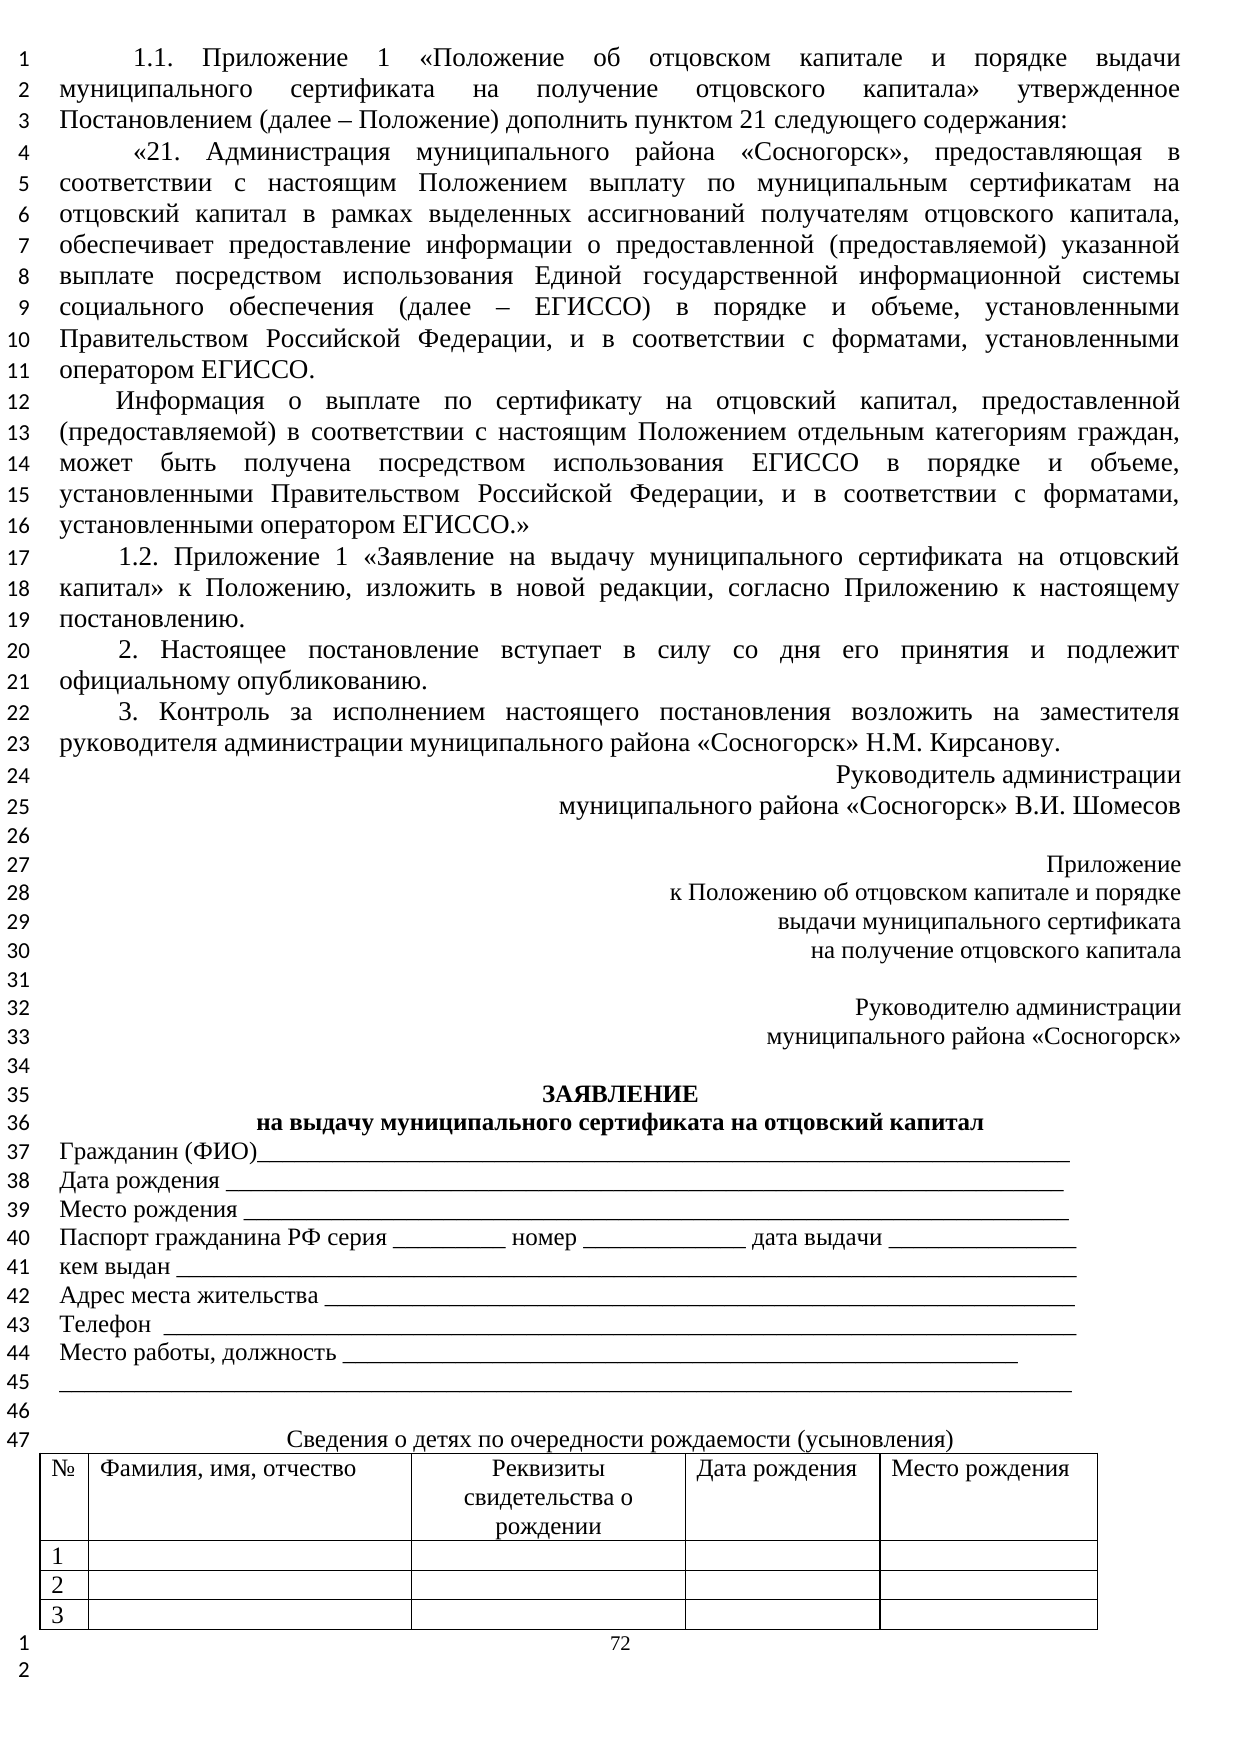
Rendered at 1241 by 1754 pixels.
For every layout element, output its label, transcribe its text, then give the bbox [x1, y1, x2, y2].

text Паспорт гражданина РФ серия _________ номер _____________ дата выдачи _______________ [59, 1222, 1181, 1251]
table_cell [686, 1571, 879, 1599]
text Место рождения __________________________________________________________________ [59, 1194, 1181, 1222]
text 1.1. Приложение 1 «Положение об отцовском капитале и порядке выдачи муниципального сертификата на получение отцовского капитала» утвержденное Постановлением (далее – Положение) дополнить пунктом 21 следующего содержания: [59, 41, 1181, 135]
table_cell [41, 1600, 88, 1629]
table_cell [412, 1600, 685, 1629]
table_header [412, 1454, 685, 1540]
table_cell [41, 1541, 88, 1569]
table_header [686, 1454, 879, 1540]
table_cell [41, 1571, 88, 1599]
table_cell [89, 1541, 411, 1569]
text Дата рождения ___________________________________________________________________ [59, 1165, 1181, 1194]
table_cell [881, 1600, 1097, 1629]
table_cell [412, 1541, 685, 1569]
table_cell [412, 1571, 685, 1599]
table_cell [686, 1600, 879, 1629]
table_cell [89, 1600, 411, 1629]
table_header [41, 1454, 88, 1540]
text Руководителю администрации [59, 992, 1181, 1021]
text на получение отцовского капитала [59, 935, 1181, 964]
text Информация о выплате по сертификату на отцовский капитал, предоставленной (предоставляемой) в соответствии с настоящим Положением отдельным категориям граждан, может быть получена посредством использования ЕГИССО в порядке и объеме, установленными Правительством Российской Федерации, и в соответствии с форматами, установленными оператором ЕГИССО.» [59, 384, 1181, 540]
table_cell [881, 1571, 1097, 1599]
text Сведения о детях по очередности рождаемости (усыновления) [59, 1424, 1181, 1452]
text выдачи муниципального сертификата [59, 906, 1181, 935]
text Телефон _________________________________________________________________________ [59, 1309, 1181, 1337]
text 2. Настоящее постановление вступает в силу со дня его принятия и подлежит официальному опубликованию. [59, 633, 1181, 695]
text муниципального района «Сосногорск» В.И. Шомесов [59, 789, 1181, 820]
text _________________________________________________________________________________ [59, 1366, 1181, 1395]
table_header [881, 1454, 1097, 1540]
text ЗАЯВЛЕНИЕ [59, 1079, 1181, 1107]
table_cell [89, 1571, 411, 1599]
text Гражданин (ФИО)_________________________________________________________________ [59, 1136, 1181, 1165]
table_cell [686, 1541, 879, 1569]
text «21. Администрация муниципального района «Сосногорск», предоставляющая в соответствии с настоящим Положением выплату по муниципальным сертификатам на отцовский капитал в рамках выделенных ассигнований получателям отцовского капитала, обеспечивает предоставление информации о предоставленной (предоставляемой) указанной выплате посредством использования Единой государственной информационной системы социального обеспечения (далее – ЕГИССО) в порядке и объеме, установленными Правительством Российской Федерации, и в соответствии с форматами, установленными оператором ЕГИССО. [59, 135, 1181, 384]
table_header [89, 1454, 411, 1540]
text 3. Контроль за исполнением настоящего постановления возложить на заместителя руководителя администрации муниципального района «Сосногорск» Н.М. Кирсанову. [59, 695, 1181, 758]
text кем выдан ________________________________________________________________________ [59, 1251, 1181, 1280]
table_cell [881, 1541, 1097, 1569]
text Место работы, должность ______________________________________________________ [59, 1337, 1181, 1366]
text Руководитель администрации [59, 758, 1181, 789]
text на выдачу муниципального сертификата на отцовский капитал [59, 1107, 1181, 1136]
text Адрес места жительства ____________________________________________________________ [59, 1280, 1181, 1309]
text муниципального района «Сосногорск» [59, 1021, 1181, 1050]
text Приложение [59, 849, 1181, 877]
text к Положению об отцовском капитале и порядке [59, 877, 1181, 906]
text 1.2. Приложение 1 «Заявление на выдачу муниципального сертификата на отцовский капитал» к Положению, изложить в новой редакции, согласно Приложению к настоящему постановлению. [59, 540, 1181, 633]
